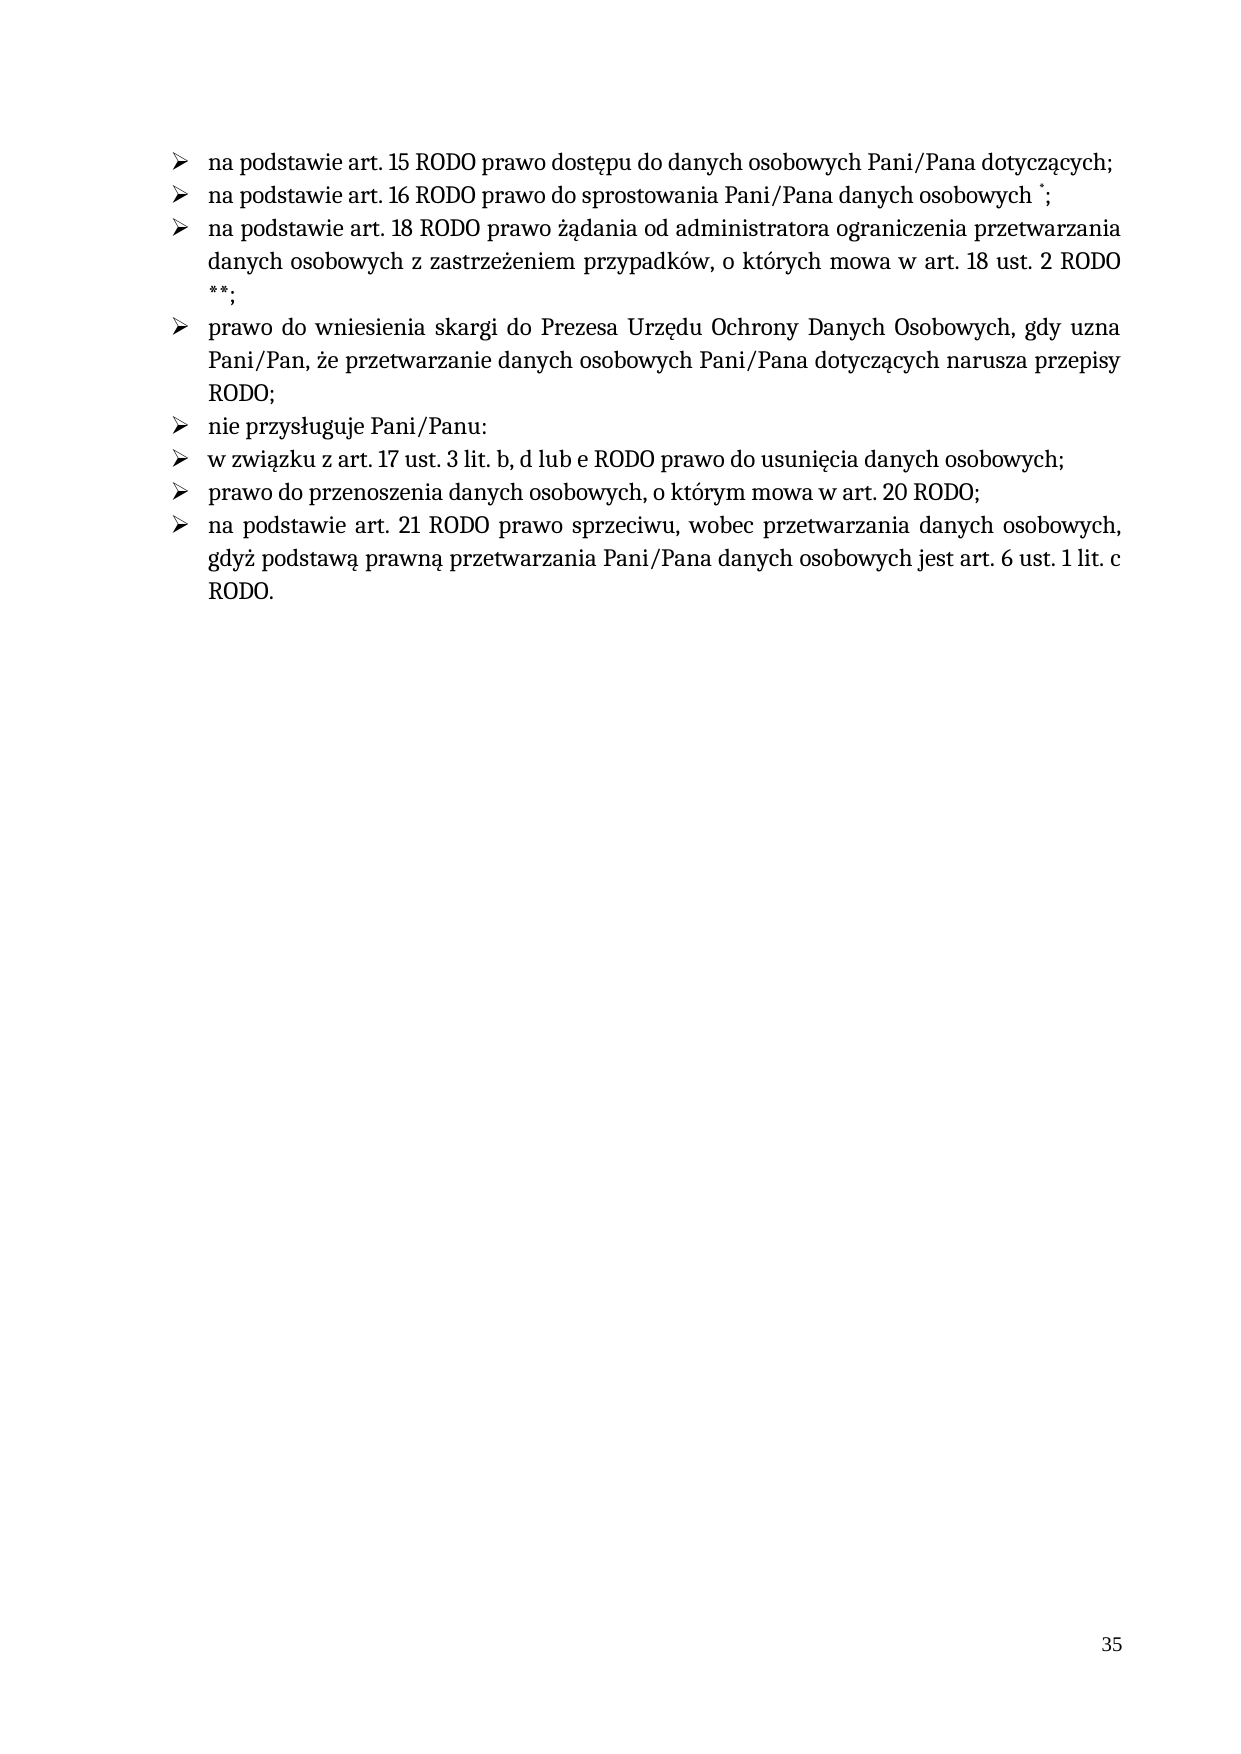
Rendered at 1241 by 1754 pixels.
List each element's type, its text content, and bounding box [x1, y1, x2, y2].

list prawo do przenoszenia danych osobowych, o którym mowa w art. 20 RODO; [170, 478, 1122, 507]
list prawo do wniesienia skargi do Prezesa Urzędu Ochrony Danych Osobowych, gdy uzna Pani/Pan, że przetwarzanie danych osobowych Pani/Pana dotyczących narusza przepisy RODO; [170, 313, 1122, 408]
list nie przysługuje Pani/Panu: [170, 412, 1122, 441]
list na podstawie art. 18 RODO prawo żądania od administratora ograniczenia przetwarzania danych osobowych z zastrzeżeniem przypadków, o których mowa w art. 18 ust. 2 RODO **; [170, 214, 1122, 308]
list na podstawie art. 21 RODO prawo sprzeciwu, wobec przetwarzania danych osobowych, gdyż podstawą prawną przetwarzania Pani/Pana danych osobowych jest art. 6 ust. 1 lit. c RODO. [170, 511, 1122, 606]
list na podstawie art. 15 RODO prawo dostępu do danych osobowych Pani/Pana dotyczących; [170, 148, 1122, 176]
list na podstawie art. 16 RODO prawo do sprostowania Pani/Pana danych osobowych *; [170, 181, 1122, 209]
list w związku z art. 17 ust. 3 lit. b, d lub e RODO prawo do usunięcia danych osobowych; [170, 445, 1122, 474]
